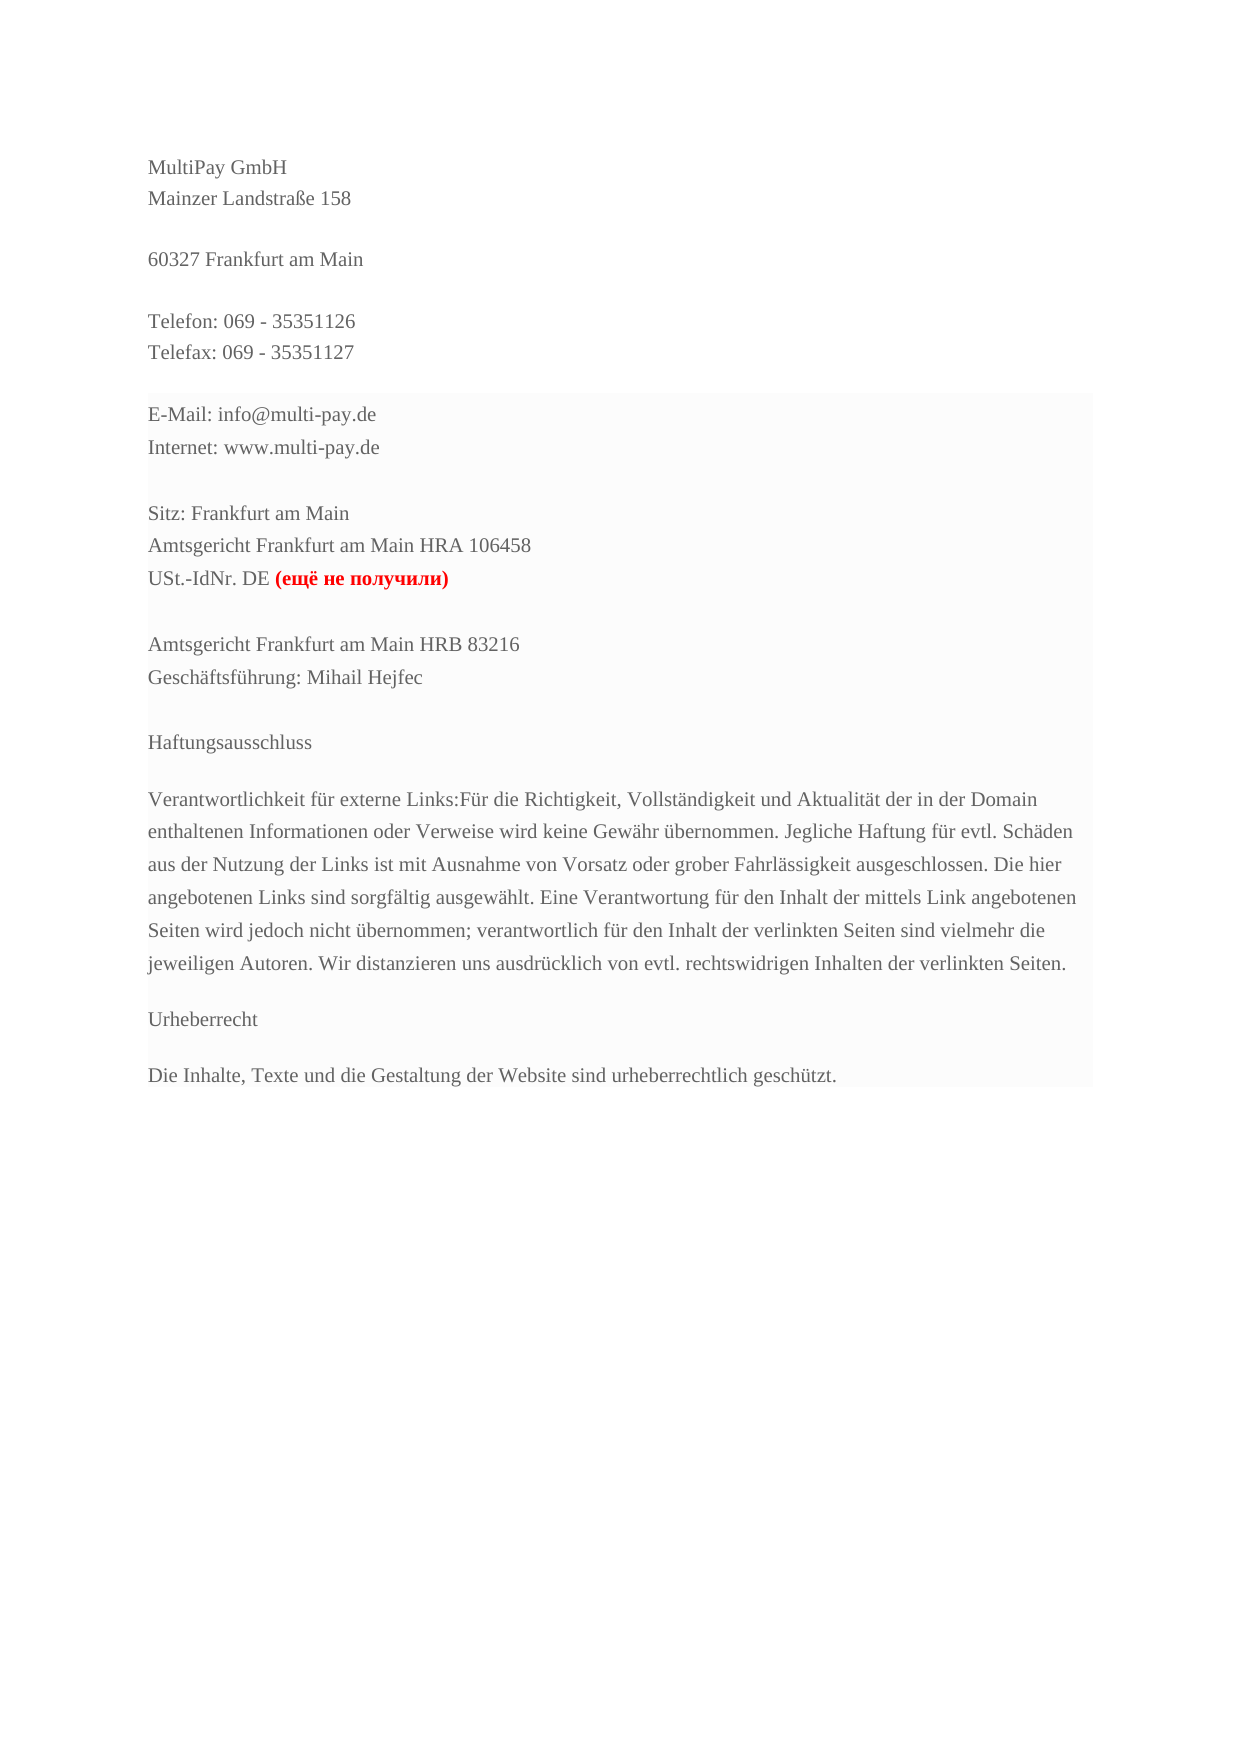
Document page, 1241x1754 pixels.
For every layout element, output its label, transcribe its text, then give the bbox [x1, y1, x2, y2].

text Die Inhalte, Texte und die Gestaltung der Website sind urheberrechtlich geschützt. [148, 1054, 1093, 1087]
text MultiPay GmbH Mainzer Landstraße 158 [148, 148, 1093, 210]
text 60327 Frankfurt am Main Telefon: 069 - 35351126 Telefax: 069 - 35351127 [148, 239, 1093, 364]
text Urheberrecht [148, 998, 1093, 1031]
text E-Mail: info@multi-pay.de Internet: www.multi-pay.de Sitz: Frankfurt am Main Amtsgericht Frankfurt am Main HRA 106458 USt.-IdNr. DE (ещё не получили) Amtsgericht Frankfurt am Main HRB 83216 Geschäftsführung: Mihail Hejfec Haftungsausschluss [148, 393, 1093, 754]
text Verantwortlichkeit für externe Links: Für die Richtigkeit, Vollständigkeit und Aktualität der in der Domain enthaltenen Informationen oder Verweise wird keine Gewähr übernommen. Jegliche Haftung für evtl. Schäden aus der Nutzung der Links ist mit Ausnahme von Vorsatz oder grober Fahrlässigkeit ausgeschlossen. Die hier angebotenen Links sind sorgfältig ausgewählt. Eine Verantwortung für den Inhalt der mittels Link angebotenen Seiten wird jedoch nicht übernommen; verantwortlich für den Inhalt der verlinkten Seiten sind vielmehr die jeweiligen Autoren. Wir distanzieren uns ausdrücklich von evtl. rechtswidrigen Inhalten der verlinkten Seiten. [148, 778, 1093, 975]
